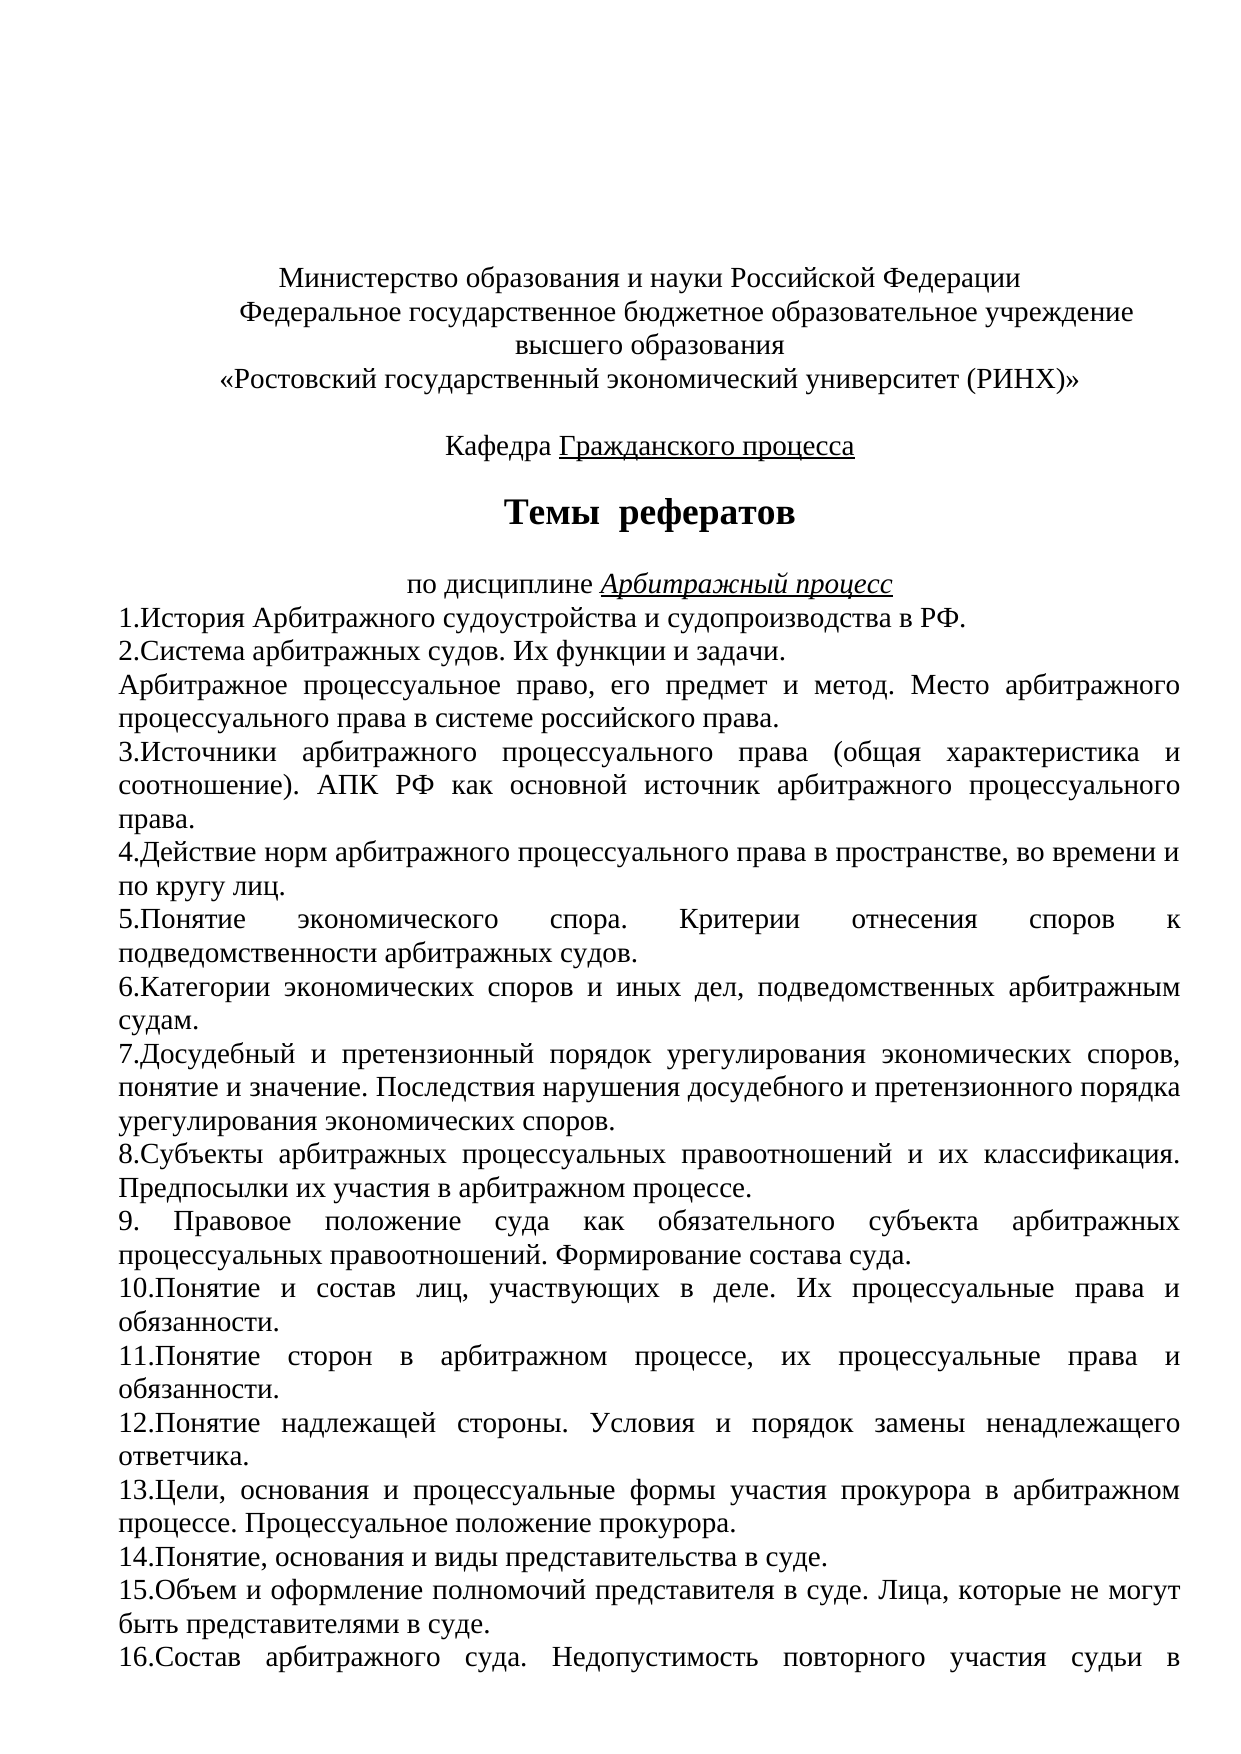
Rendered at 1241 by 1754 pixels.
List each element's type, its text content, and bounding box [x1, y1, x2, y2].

text 8.Субъекты арбитражных процессуальных правоотношений и их классификация. Предпосылки их участия в арбитражном процессе. [118, 1136, 1181, 1203]
text 12.Понятие надлежащей стороны. Условия и порядок замены ненадлежащего ответчика. [118, 1405, 1181, 1472]
text «Ростовский государственный экономический университет (РИНХ)» [118, 361, 1181, 394]
text Кафедра Гражданского процесса [118, 428, 1181, 462]
text 11.Понятие сторон в арбитражном процессе, их процессуальные права и обязанности. [118, 1338, 1181, 1405]
text Арбитражное процессуальное право, его предмет и метод. Место арбитражного процессуального права в системе российского права. [118, 667, 1181, 734]
text 13.Цели, основания и процессуальные формы участия прокурора в арбитражном процессе. Процессуальное положение прокурора. [118, 1472, 1181, 1539]
text по дисциплине Арбитражный процесс [118, 566, 1181, 600]
text Федеральное государственное бюджетное образовательное учреждение высшего образования [118, 294, 1181, 361]
text Министерство образования и науки Российской Федерации [118, 260, 1181, 294]
text 7.Досудебный и претензионный порядок урегулирования экономических споров, понятие и значение. Последствия нарушения досудебного и претензионного порядка урегулирования экономических споров. [118, 1036, 1181, 1136]
text Темы рефератов [118, 489, 1181, 533]
text 4.Действие норм арбитражного процессуального права в пространстве, во времени и по кругу лиц. [118, 834, 1181, 902]
text 3.Источники арбитражного процессуального права (общая характеристика и соотношение). АПК РФ как основной источник арбитражного процессуального права. [118, 734, 1181, 834]
text 15.Объем и оформление полномочий представителя в суде. Лица, которые не могут быть представителями в суде. [118, 1572, 1181, 1639]
text 2.Система арбитражных судов. Их функции и задачи. [118, 633, 1181, 667]
text 6.Категории экономических споров и иных дел, подведомственных арбитражным судам. [118, 969, 1181, 1036]
text 9. Правовое положение суда как обязательного субъекта арбитражных процессуальных правоотношений. Формирование состава суда. [118, 1203, 1181, 1271]
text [118, 1639, 1181, 1673]
text 5.Понятие экономического спора. Критерии отнесения споров к подведомственности арбитражных судов. [118, 902, 1181, 969]
text 10.Понятие и состав лиц, участвующих в деле. Их процессуальные права и обязанности. [118, 1271, 1181, 1338]
text 1.История Арбитражного судоустройства и судопроизводства в РФ. [118, 600, 1181, 633]
text 14.Понятие, основания и виды представительства в суде. [118, 1539, 1181, 1572]
